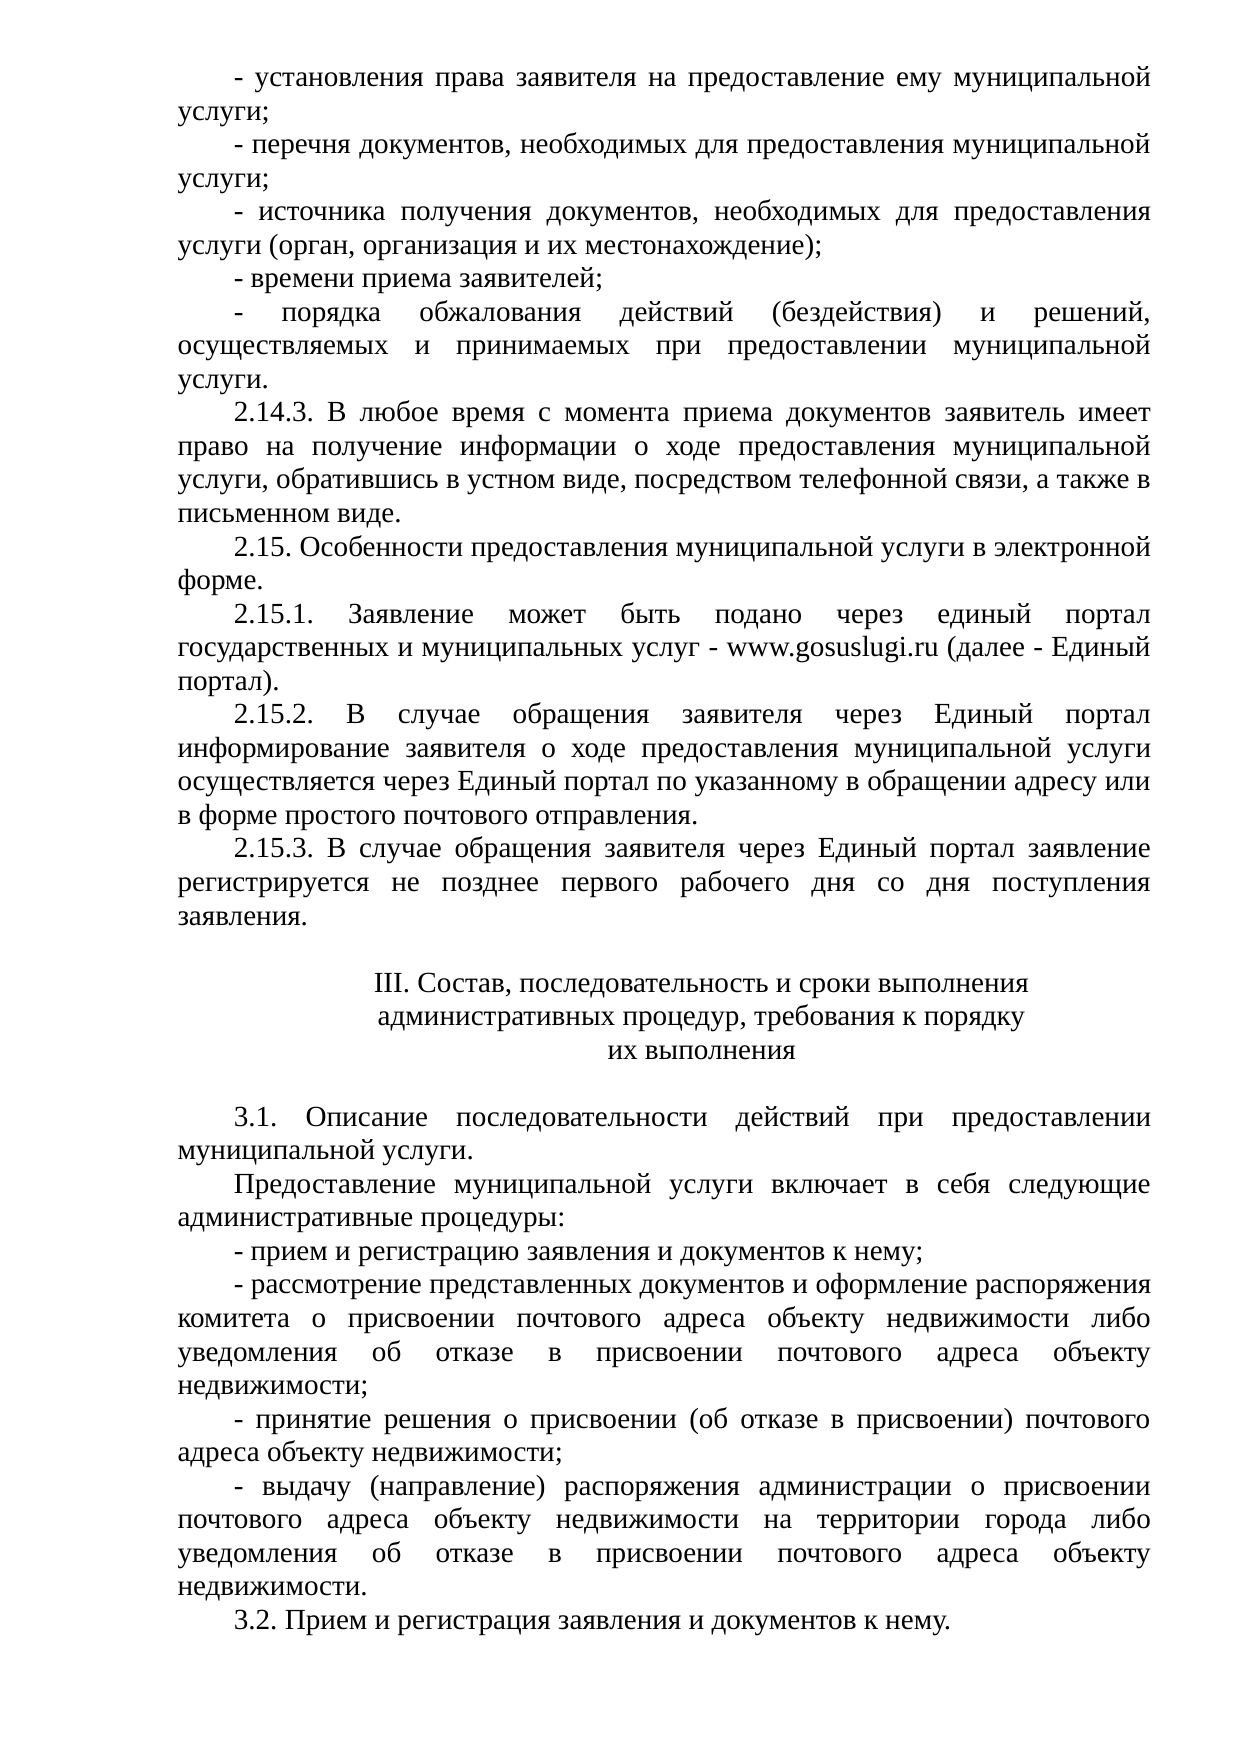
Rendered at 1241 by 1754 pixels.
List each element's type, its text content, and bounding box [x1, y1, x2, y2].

text административных процедур, требования к порядку [177, 998, 1152, 1032]
text - выдачу (направление) распоряжения администрации о присвоении почтового адреса объекту недвижимости на территории города либо уведомления об отказе в присвоении почтового адреса объекту недвижимости. [177, 1468, 1152, 1602]
text 2.14.3. В любое время с момента приема документов заявитель имеет право на получение информации о ходе предоставления муниципальной услуги, обратившись в устном виде, посредством телефонной связи, а также в письменном виде. [177, 394, 1152, 529]
text 2.15. Особенности предоставления муниципальной услуги в электронной форме. [177, 529, 1152, 596]
text - перечня документов, необходимых для предоставления муниципальной услуги; [177, 126, 1152, 193]
text 2.15.1. Заявление может быть подано через единый портал государственных и муниципальных услуг - www.gosuslugi.ru (далее - Единый портал). [177, 596, 1152, 696]
text - прием и регистрацию заявления и документов к нему; [177, 1233, 1152, 1267]
text - времени приема заявителей; [177, 260, 1152, 294]
text - принятие решения о присвоении (об отказе в присвоении) почтового адреса объекту недвижимости; [177, 1401, 1152, 1468]
text 2.15.2. В случае обращения заявителя через Единый портал информирование заявителя о ходе предоставления муниципальной услуги осуществляется через Единый портал по указанному в обращении адресу или в форме простого почтового отправления. [177, 696, 1152, 831]
text - порядка обжалования действий (бездействия) и решений, осуществляемых и принимаемых при предоставлении муниципальной услуги. [177, 294, 1152, 394]
text их выполнения [177, 1032, 1152, 1065]
text - установления права заявителя на предоставление ему муниципальной услуги; [177, 59, 1152, 126]
text 3.1. Описание последовательности действий при предоставлении муниципальной услуги. [177, 1099, 1152, 1166]
text 3.2. Прием и регистрация заявления и документов к нему. [177, 1602, 1152, 1636]
text - источника получения документов, необходимых для предоставления услуги (орган, организация и их местонахождение); [177, 193, 1152, 260]
text Предоставление муниципальной услуги включает в себя следующие административные процедуры: [177, 1166, 1152, 1233]
text III. Состав, последовательность и сроки выполнения [177, 965, 1152, 998]
text 2.15.3. В случае обращения заявителя через Единый портал заявление регистрируется не позднее первого рабочего дня со дня поступления заявления. [177, 831, 1152, 931]
text - рассмотрение представленных документов и оформление распоряжения комитета о присвоении почтового адреса объекту недвижимости либо уведомления об отказе в присвоении почтового адреса объекту недвижимости; [177, 1267, 1152, 1401]
